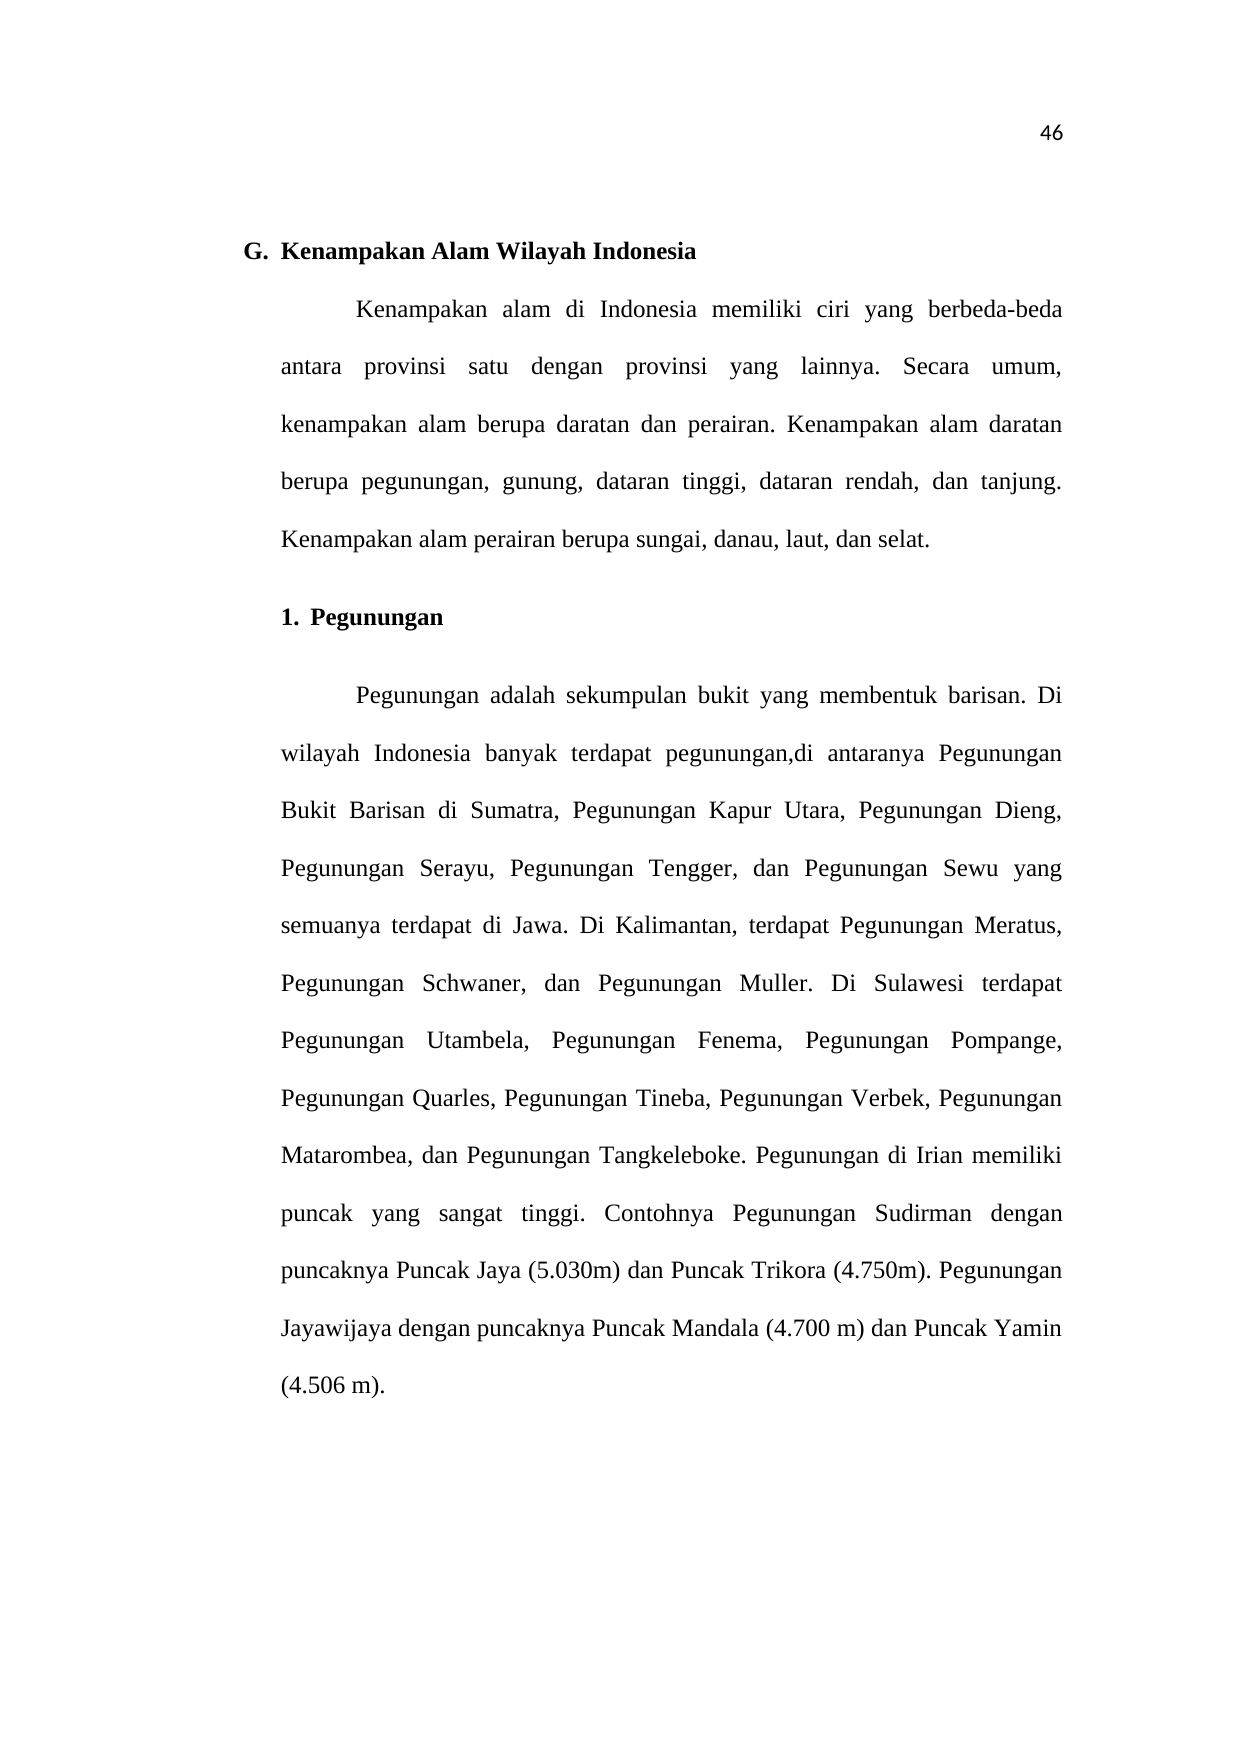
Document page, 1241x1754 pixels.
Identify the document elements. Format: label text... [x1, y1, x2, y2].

text Kenampakan alam di Indonesia memiliki ciri yang berbeda-beda antara provinsi satu dengan provinsi yang lainnya. Secara umum, kenampakan alam berupa daratan dan perairan. Kenampakan alam daratan berupa pegunungan, gunung, dataran tinggi, dataran rendah, dan tanjung. Kenampakan alam perairan berupa sungai, danau, laut, dan selat. [281, 294, 1063, 552]
list Kenampakan Alam Wilayah Indonesia [243, 236, 1063, 265]
text Pegunungan adalah sekumpulan bukit yang membentuk barisan. Di wilayah Indonesia banyak terdapat pegunungan,di antaranya Pegunungan Bukit Barisan di Sumatra, Pegunungan Kapur Utara, Pegunungan Dieng, Pegunungan Serayu, Pegunungan Tengger, dan Pegunungan Sewu yang semuanya terdapat di Jawa. Di Kalimantan, terdapat Pegunungan Meratus, Pegunungan Schwaner, dan Pegunungan Muller. Di Sulawesi terdapat Pegunungan Utambela, Pegunungan Fenema, Pegunungan Pompange, Pegunungan Quarles, Pegunungan Tineba, Pegunungan Verbek, Pegunungan Matarombea, dan Pegunungan Tangkeleboke. Pegunungan di Irian memiliki puncak yang sangat tinggi. Contohnya Pegunungan Sudirman dengan puncaknya Puncak Jaya (5.030m) dan Puncak Trikora (4.750m). Pegunungan Jayawijaya dengan puncaknya Puncak Mandala (4.700 m) dan Puncak Yamin (4.506 m). [281, 680, 1063, 1399]
list Pegunungan [281, 602, 1063, 631]
